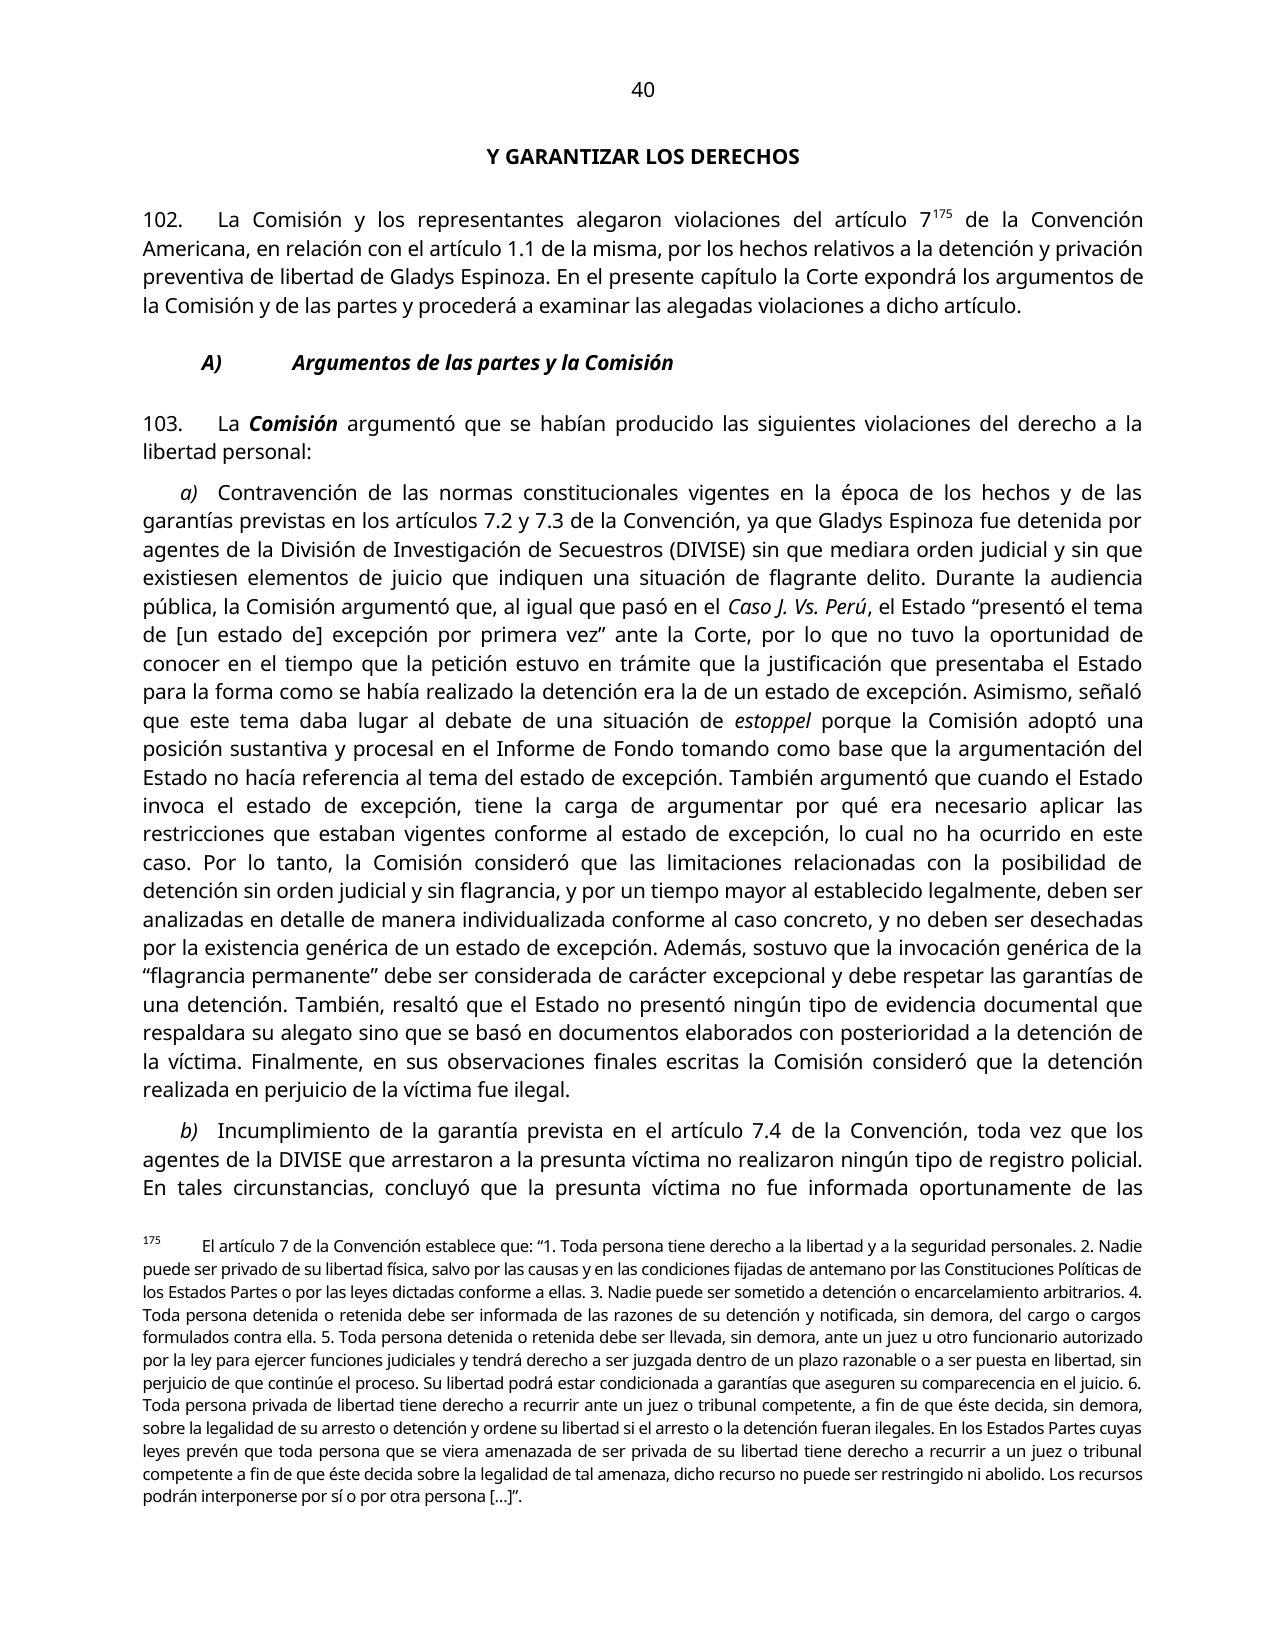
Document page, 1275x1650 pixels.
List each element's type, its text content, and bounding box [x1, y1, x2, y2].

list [142, 1116, 1144, 1202]
subtitle Argumentos de las partes y la Comisión [202, 348, 1144, 376]
list La Comisión y los representantes alegaron violaciones del artículo 7 de la Convención Americana, en relación con el artículo 1.1 de la misma, por los hechos relativos a la detención y privación preventiva de libertad de Gladys Espinoza. En el presente capítulo la Corte expondrá los argumentos de la Comisión y de las partes y procederá a examinar las alegadas violaciones a dicho artículo. [142, 206, 1144, 319]
list La Comisión argumentó que se habían producido las siguientes violaciones del derecho a la libertad personal: [142, 409, 1144, 466]
text Contravención de las normas constitucionales vigentes en la época de los hechos y de las garantías previstas en los artículos 7.2 y 7.3 de la Convención, ya que Gladys Espinoza fue detenida por agentes de la División de Investigación de Secuestros (DIVISE) sin que mediara orden judicial y sin que existiesen elementos de juicio que indiquen una situación de flagrante delito. Durante la audiencia pública, la Comisión argumentó que, al igual que pasó en el Caso J. Vs. Perú, el Estado “presentó el tema de [un estado de] excepción por primera vez” ante la Corte, por lo que no tuvo la oportunidad de conocer en el tiempo que la petición estuvo en trámite que la justificación que presentaba el Estado para la forma como se había realizado la detención era la de un estado de excepción. Asimismo, señaló que este tema daba lugar al debate de una situación de estoppel porque la Comisión adoptó una posición sustantiva y procesal en el Informe de Fondo tomando como base que la argumentación del Estado no hacía referencia al tema del estado de excepción. También argumentó que cuando el Estado invoca el estado de excepción, tiene la carga de argumentar por qué era necesario aplicar las restricciones que estaban vigentes conforme al estado de excepción, lo cual no ha ocurrido en este caso. Por lo tanto, la Comisión consideró que las limitaciones relacionadas con la posibilidad de detención sin orden judicial y sin flagrancia, y por un tiempo mayor al establecido legalmente, deben ser analizadas en detalle de manera individualizada conforme al caso concreto, y no deben ser desechadas por la existencia genérica de un estado de excepción. Además, sostuvo que la invocación genérica de la “flagrancia permanente” debe ser considerada de carácter excepcional y debe respetar las garantías de una detención. También, resaltó que el Estado no presentó ningún tipo de evidencia documental que respaldara su alegato sino que se basó en documentos elaborados con posterioridad a la detención de la víctima. Finalmente, en sus observaciones finales escritas la Comisión consideró que la detención realizada en perjuicio de la víctima fue ilegal. [142, 478, 1144, 1104]
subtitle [142, 142, 1144, 171]
